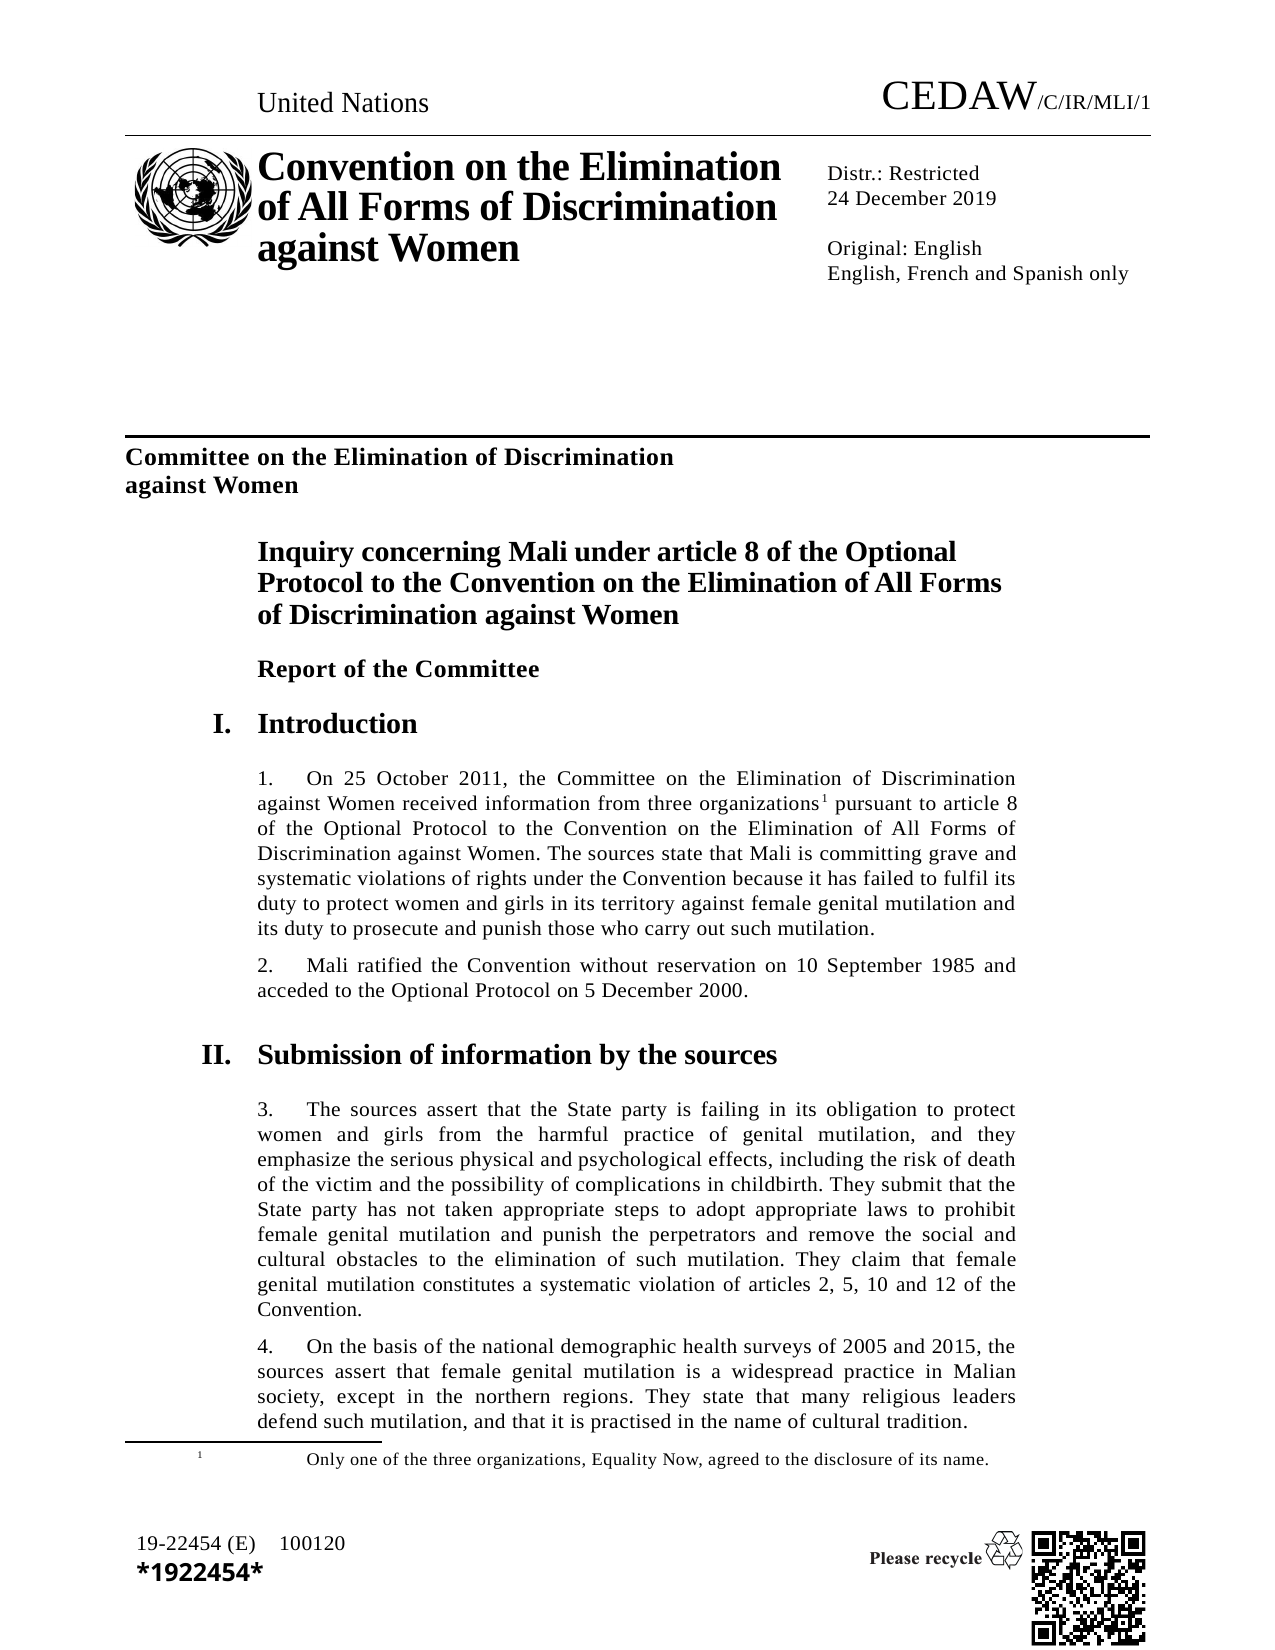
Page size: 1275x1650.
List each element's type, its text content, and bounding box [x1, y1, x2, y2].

text 4. On the basis of the national demographic health surveys of 2005 and 2015, the sources assert that female genital mutilation is a widespread practice in Malian society, except in the northern regions. They state that many religious leaders defend such mutilation, and that it is practised in the name of cultural tradition. [257, 1333, 1018, 1433]
picture [1031, 1531, 1146, 1646]
text Committee on the Elimination of Discrimination against Women [125, 443, 725, 499]
text II. Submission of information by the sources [125, 1040, 1019, 1071]
text 3. The sources assert that the State party is failing in its obligation to protect women and girls from the harmful practice of genital mutilation, and they emphasize the serious physical and psychological effects, including the risk of death of the victim and the possibility of complications in childbirth. They submit that the State party has not taken appropriate steps to adopt appropriate laws to prohibit female genital mutilation and punish the perpetrators and remove the social and cultural obstacles to the elimination of such mutilation. They claim that female genital mutilation constitutes a systematic violation of articles 2, 5, 10 and 12 of the Convention. [257, 1096, 1018, 1321]
text I. Introduction [125, 708, 1019, 740]
picture [134, 148, 252, 247]
text 2. Mali ratified the Convention without reservation on 10 September 1985 and acceded to the Optional Protocol on 5 December 2000. [257, 952, 1018, 1002]
title Inquiry concerning Mali under article 8 of the Optional Protocol to the Convention on the Elimination of All Forms of Discrimination against Women [125, 537, 1019, 630]
text 1. On 25 October 2011, the Committee on the Elimination of Discrimination against Women received information from three organizations pursuant to article 8 of the Optional Protocol to the Convention on the Elimination of All Forms of Discrimination against Women. The sources state that Mali is committing grave and systematic violations of rights under the Convention because it has failed to fulfil its duty to protect women and girls in its territory against female genital mutilation and its duty to prosecute and punish those who carry out such mutilation. [257, 765, 1018, 940]
picture [869, 1531, 1023, 1570]
title Report of the Committee [125, 655, 1019, 683]
